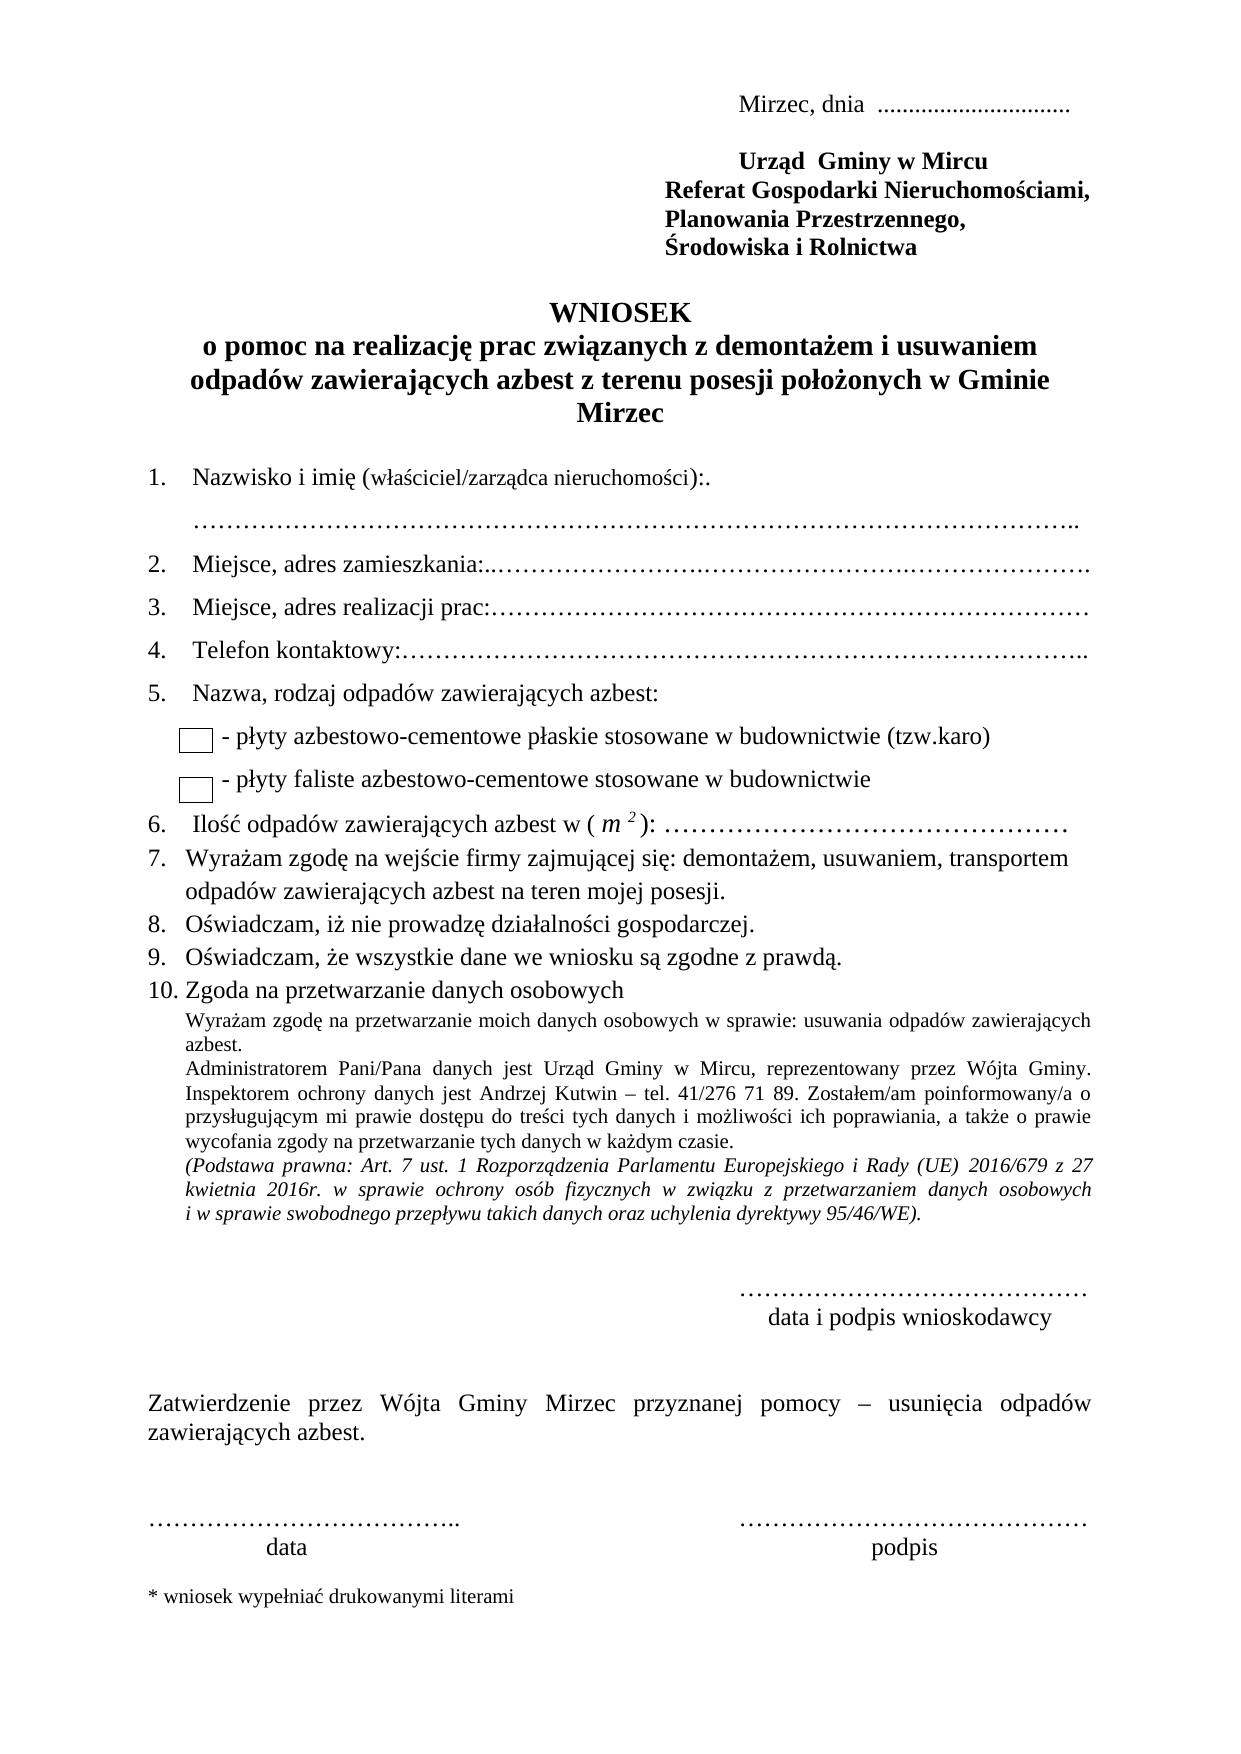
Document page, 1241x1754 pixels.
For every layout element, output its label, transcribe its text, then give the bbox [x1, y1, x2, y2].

list Zgoda na przetwarzanie danych osobowych [148, 975, 1093, 1004]
text * wniosek wypełniać drukowanymi literami [148, 1584, 1093, 1608]
list Ilość odpadów zawierających azbest w ( m 2 ): ……………………………………… [148, 807, 1093, 838]
text WNIOSEK [148, 295, 1093, 328]
text …………………………………… [148, 1273, 1093, 1302]
text Zatwierdzenie przez Wójta Gminy Mirzec przyznanej pomocy – usunięcia odpadów zawierających azbest. [148, 1388, 1093, 1445]
list Nazwa, rodzaj odpadów zawierających azbest: [148, 678, 1093, 707]
list Miejsce, adres realizacji prac:……………………………………………………………… [148, 592, 1093, 621]
subtitle Referat Gospodarki Nieruchomościami, [148, 175, 1093, 204]
text data podpis [148, 1532, 1093, 1560]
subtitle Planowania Przestrzennego, [148, 204, 1093, 232]
list (Podstawa prawna: Art. 7 ust. 1 Rozporządzenia Parlamentu Europejskiego i Rady (UE) 2016/679 z 27 kwietnia 2016r. w sprawie ochrony osób fizycznych w związku z przetwarzaniem danych osobowych i w sprawie swobodnego przepływu takich danych oraz uchylenia dyrektywy 95/46/WE). [185, 1153, 1093, 1225]
subtitle Środowiska i Rolnictwa [148, 232, 1093, 295]
list - płyty faliste azbestowo-cementowe stosowane w budownictwie [221, 764, 1093, 793]
list Telefon kontaktowy:……………………………………………………………………….. [148, 635, 1093, 664]
list Wyrażam zgodę na przetwarzanie moich danych osobowych w sprawie: usuwania odpadów zawierających azbest. [185, 1008, 1093, 1056]
list Miejsce, adres zamieszkania:..…………………….…………………….…………………. [148, 549, 1093, 577]
list Nazwisko i imię (właściciel/zarządca nieruchomości):. [148, 462, 1093, 491]
text ……………………………….. …………………………………… [148, 1503, 1093, 1532]
list …………………………………………………………………………………………….. [192, 506, 1093, 534]
subtitle Urząd Gminy w Mircu [148, 146, 1093, 175]
list - płyty azbestowo-cementowe płaskie stosowane w budownictwie (tzw.karo) [221, 721, 1093, 750]
text Mirzec, dnia ............................... [148, 89, 1093, 117]
list Administratorem Pani/Pana danych jest Urząd Gminy w Mircu, reprezentowany przez Wójta Gminy. Inspektorem ochrony danych jest Andrzej Kutwin – tel. 41/276 71 89. Zostałem/am poinformowany/a o przysługującym mi prawie dostępu do treści tych danych i możliwości ich poprawiania, a także o prawie wycofania zgody na przetwarzanie tych danych w każdym czasie. [185, 1056, 1093, 1153]
list Oświadczam, iż nie prowadzę działalności gospodarczej. [148, 909, 1093, 938]
list Oświadczam, że wszystkie dane we wniosku są zgodne z prawdą. [148, 942, 1093, 971]
text o pomoc na realizację prac związanych z demontażem i usuwaniem odpadów zawierających azbest z terenu posesji położonych w Gminie Mirzec [148, 328, 1093, 429]
list Wyrażam zgodę na wejście firmy zajmującej się: demontażem, usuwaniem, transportem odpadów zawierających azbest na teren mojej posesji. [148, 843, 1093, 905]
text data i podpis wnioskodawcy [148, 1302, 1093, 1330]
